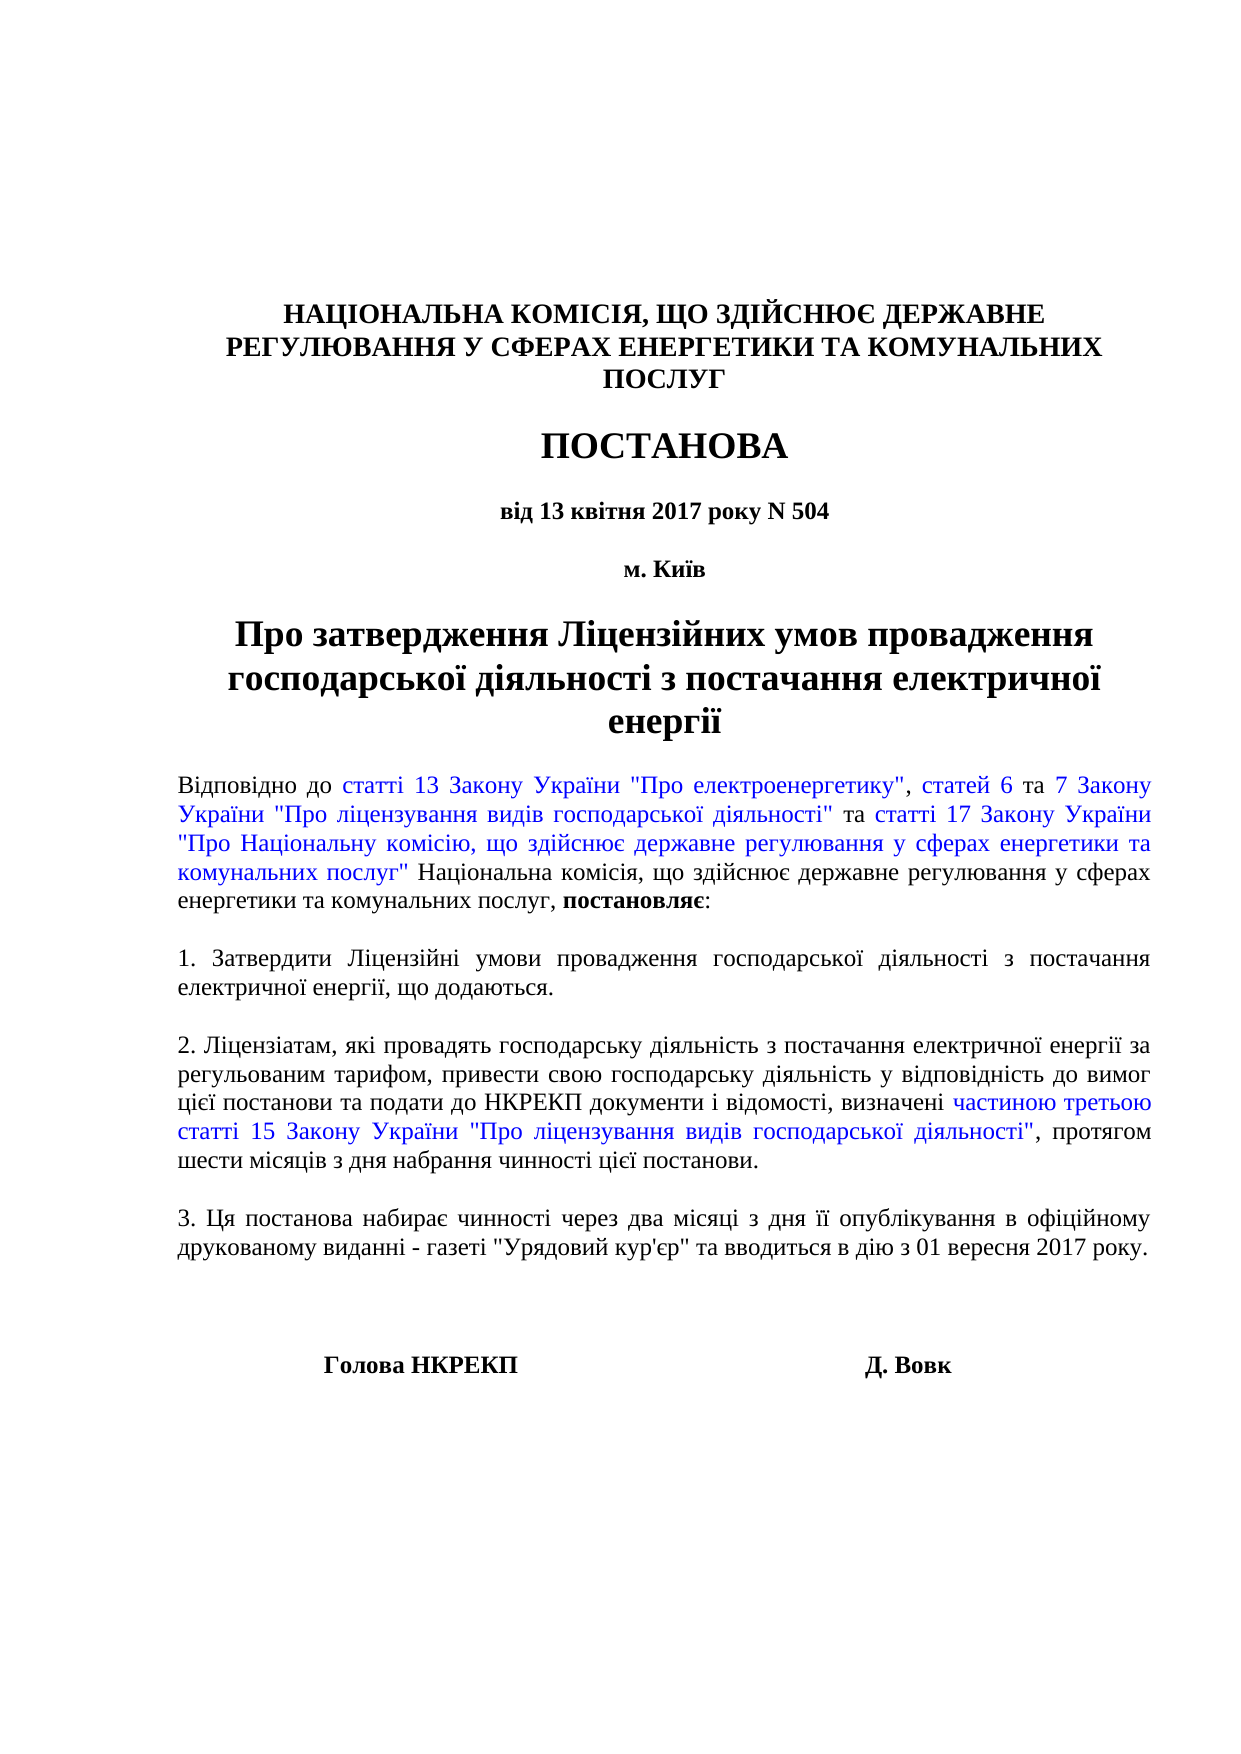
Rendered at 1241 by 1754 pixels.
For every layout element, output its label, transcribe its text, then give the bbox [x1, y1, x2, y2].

text 3. Ця постанова набирає чинності через два місяці з дня її опублікування в офіційному друкованому виданні - газеті "Урядовий кур'єр" та вводиться в дію з 01 вересня 2017 року. [177, 1203, 1152, 1260]
text 2. Ліцензіатам, які провадять господарську діяльність з постачання електричної енергії за регульованим тарифом, привести свою господарську діяльність у відповідність до вимог цієї постанови та подати до НКРЕКП документи і відомості, визначені частиною третьою статті 15 Закону України "Про ліцензування видів господарської діяльності", протягом шести місяців з дня набрання чинності цієї постанови. [177, 1030, 1152, 1174]
subtitle Про затвердження Ліцензійних умов провадження господарської діяльності з постачання електричної енергії [177, 612, 1152, 741]
table_header Д. Вовк [664, 1348, 1152, 1382]
text Відповідно до статті 13 Закону України "Про електроенергетику", статей 6 та 7 Закону України "Про ліцензування видів господарської діяльності" та статті 17 Закону України "Про Національну комісію, що здійснює державне регулювання у сферах енергетики та комунальних послуг" Національна комісія, що здійснює державне регулювання у сферах енергетики та комунальних послуг, постановляє: [177, 770, 1152, 914]
text від 13 квітня 2017 року N 504 [177, 496, 1152, 525]
text 1. Затвердити Ліцензійні умови провадження господарської діяльності з постачання електричної енергії, що додаються. [177, 943, 1152, 1001]
table_header Голова НКРЕКП [177, 1348, 664, 1382]
text НАЦІОНАЛЬНА КОМІСІЯ, ЩО ЗДІЙСНЮЄ ДЕРЖАВНЕ РЕГУЛЮВАННЯ У СФЕРАХ ЕНЕРГЕТИКИ ТА КОМУНАЛЬНИХ ПОСЛУГ [177, 297, 1152, 394]
subtitle ПОСТАНОВА [177, 424, 1152, 467]
text м. Київ [177, 554, 1152, 583]
